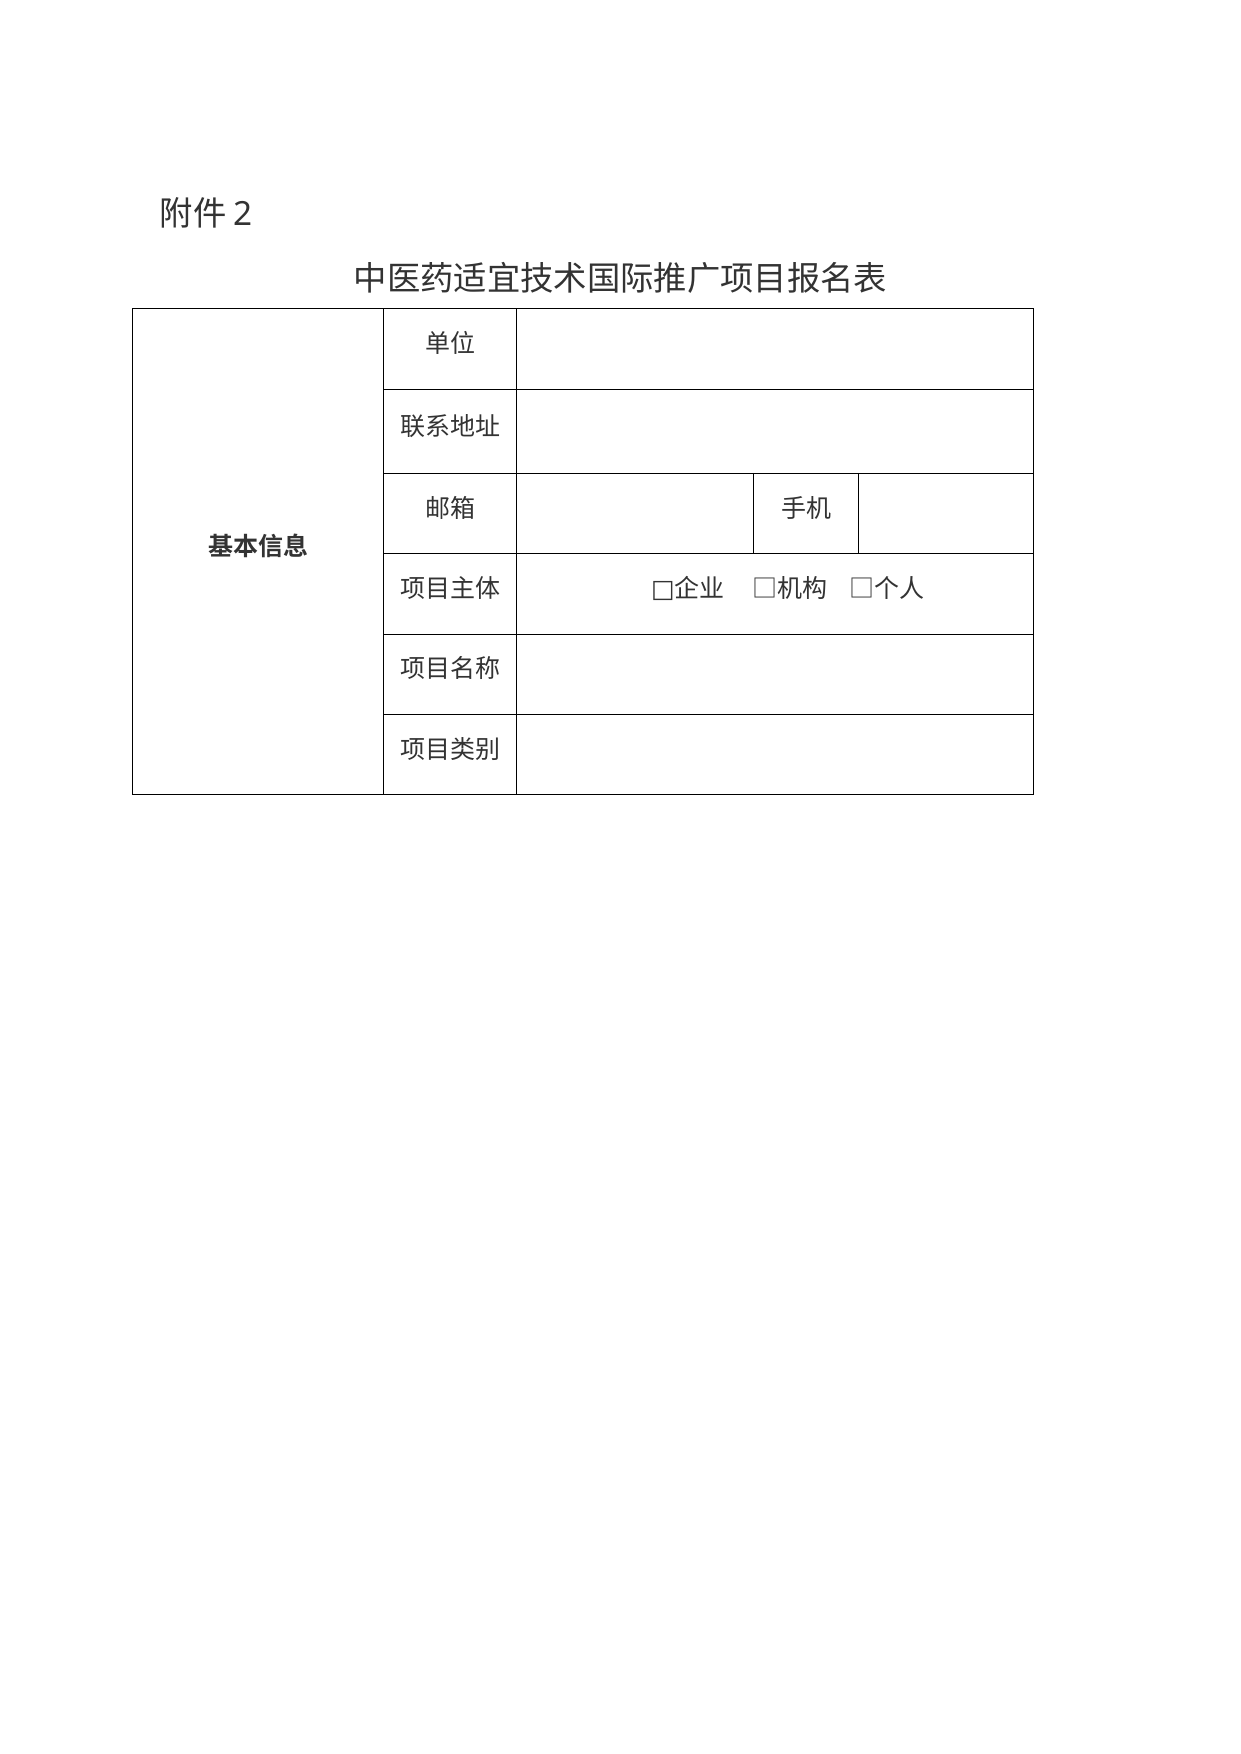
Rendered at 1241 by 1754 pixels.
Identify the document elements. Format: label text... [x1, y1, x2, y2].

table_cell 邮箱 [384, 474, 516, 553]
table_cell 联系地址 [384, 390, 516, 473]
table_cell [517, 474, 753, 553]
table_header 单位 [384, 309, 516, 388]
table_cell 项目主体 [384, 554, 516, 633]
table_header [517, 309, 1033, 388]
text 中医药适宜技术国际推广项目报名表 [159, 243, 1081, 308]
table_cell 项目名称 [384, 635, 516, 714]
table_cell [517, 715, 1033, 794]
text 附件2 [159, 178, 1081, 243]
table_header 基本信息 [133, 309, 383, 794]
table_cell □企业 □机构 □个人 [517, 554, 1033, 633]
table_cell [517, 635, 1033, 714]
table_cell 项目类别 [384, 715, 516, 794]
table_cell [859, 474, 1033, 553]
table_cell [517, 390, 1033, 473]
table_cell 手机 [754, 474, 858, 553]
